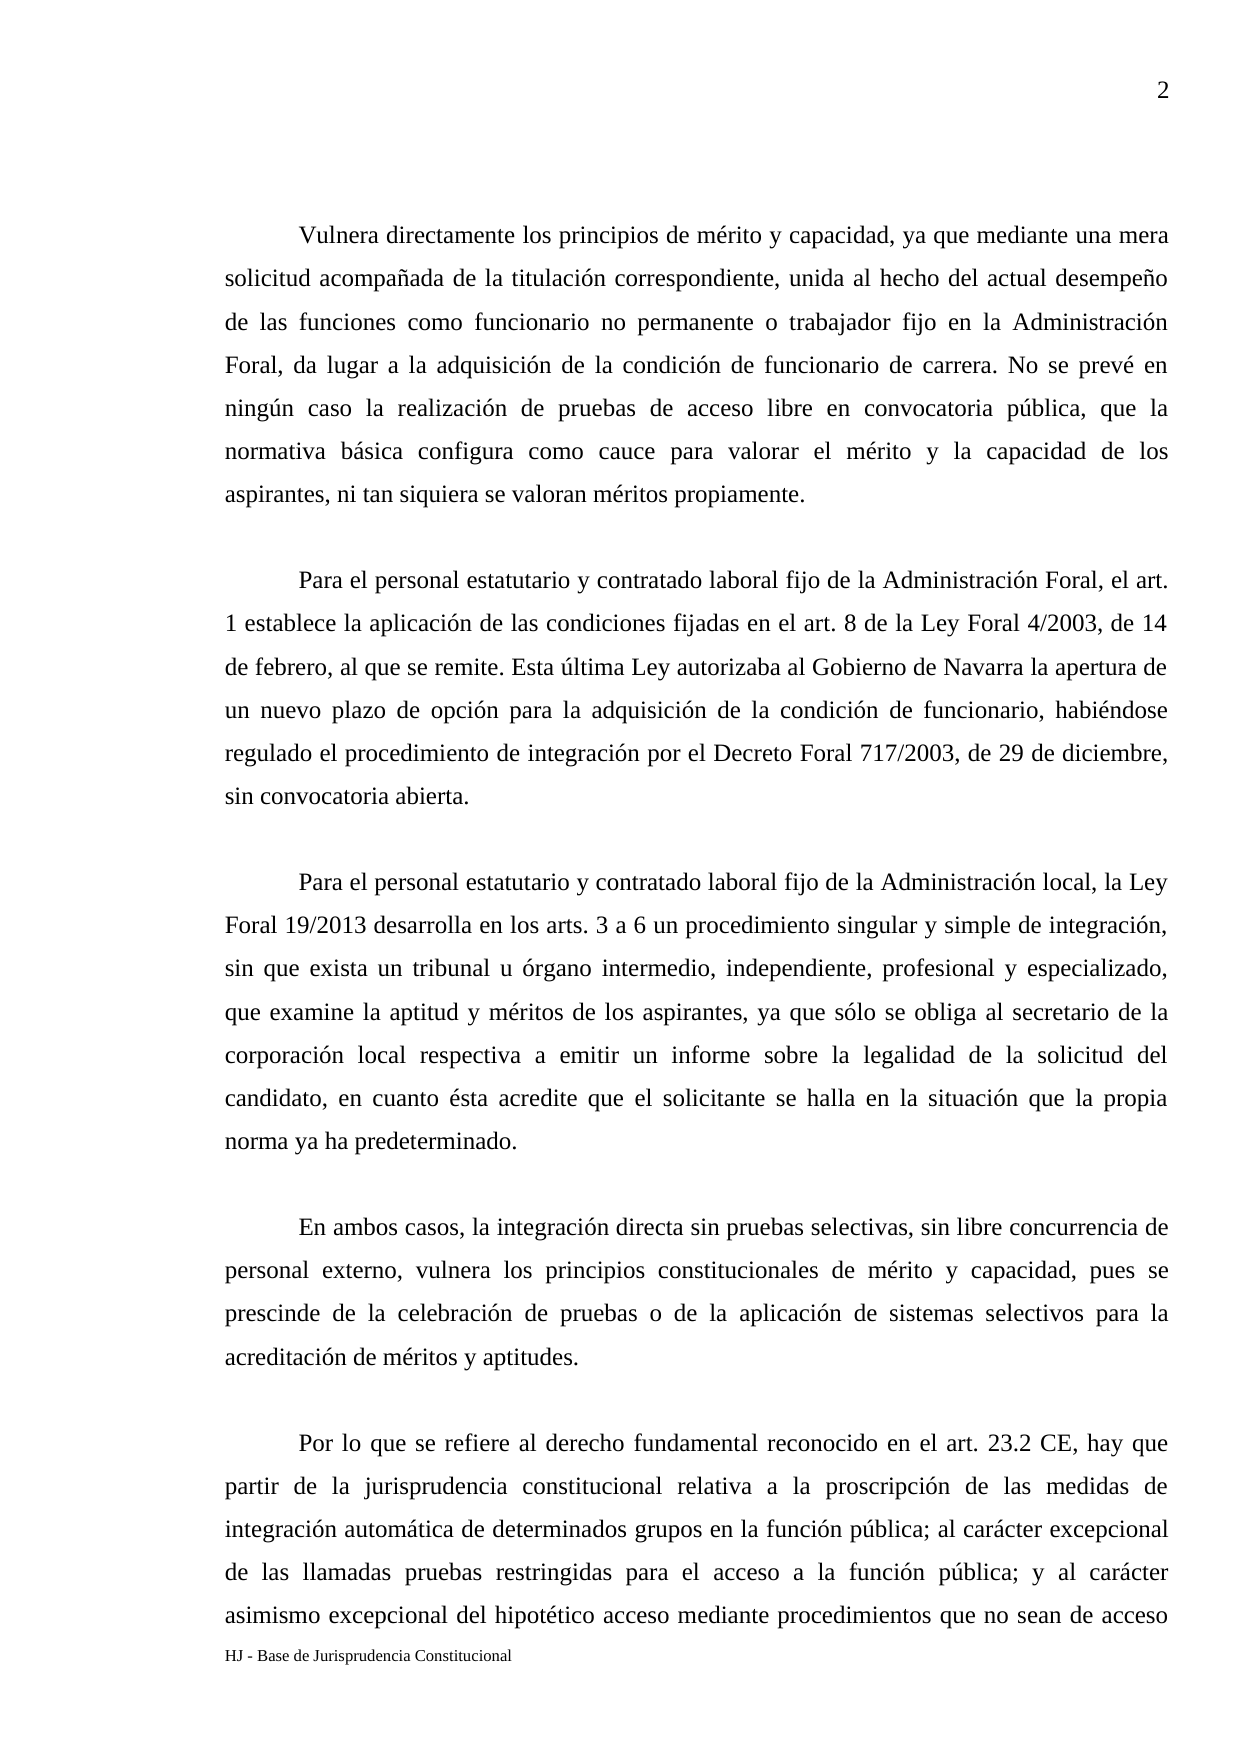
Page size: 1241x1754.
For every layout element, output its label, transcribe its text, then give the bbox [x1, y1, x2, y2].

text En ambos casos, la integración directa sin pruebas selectivas, sin libre concurrencia de personal externo, vulnera los principios constitucionales de mérito y capacidad, pues se prescinde de la celebración de pruebas o de la aplicación de sistemas selectivos para la acreditación de méritos y aptitudes. [224, 1212, 1169, 1370]
text Para el personal estatutario y contratado laboral fijo de la Administración Foral, el art. 1 establece la aplicación de las condiciones fijadas en el art. 8 de la Ley Foral 4/2003, de 14 de febrero, al que se remite. Esta última Ley autorizaba al Gobierno de Navarra la apertura de un nuevo plazo de opción para la adquisición de la condición de funcionario, habiéndose regulado el procedimiento de integración por el Decreto Foral 717/2003, de 29 de diciembre, sin convocatoria abierta. [224, 565, 1169, 810]
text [224, 1428, 1169, 1629]
text Vulnera directamente los principios de mérito y capacidad, ya que mediante una mera solicitud acompañada de la titulación correspondiente, unida al hecho del actual desempeño de las funciones como funcionario no permanente o trabajador fijo en la Administración Foral, da lugar a la adquisición de la condición de funcionario de carrera. No se prevé en ningún caso la realización de pruebas de acceso libre en convocatoria pública, que la normativa básica configura como cauce para valorar el mérito y la capacidad de los aspirantes, ni tan siquiera se valoran méritos propiamente. [224, 220, 1169, 508]
text Para el personal estatutario y contratado laboral fijo de la Administración local, la Ley Foral 19/2013 desarrolla en los arts. 3 a 6 un procedimiento singular y simple de integración, sin que exista un tribunal u órgano intermedio, independiente, profesional y especializado, que examine la aptitud y méritos de los aspirantes, ya que sólo se obliga al secretario de la corporación local respectiva a emitir un informe sobre la legalidad de la solicitud del candidato, en cuanto ésta acredite que el solicitante se halla en la situación que la propia norma ya ha predeterminado. [224, 867, 1169, 1155]
